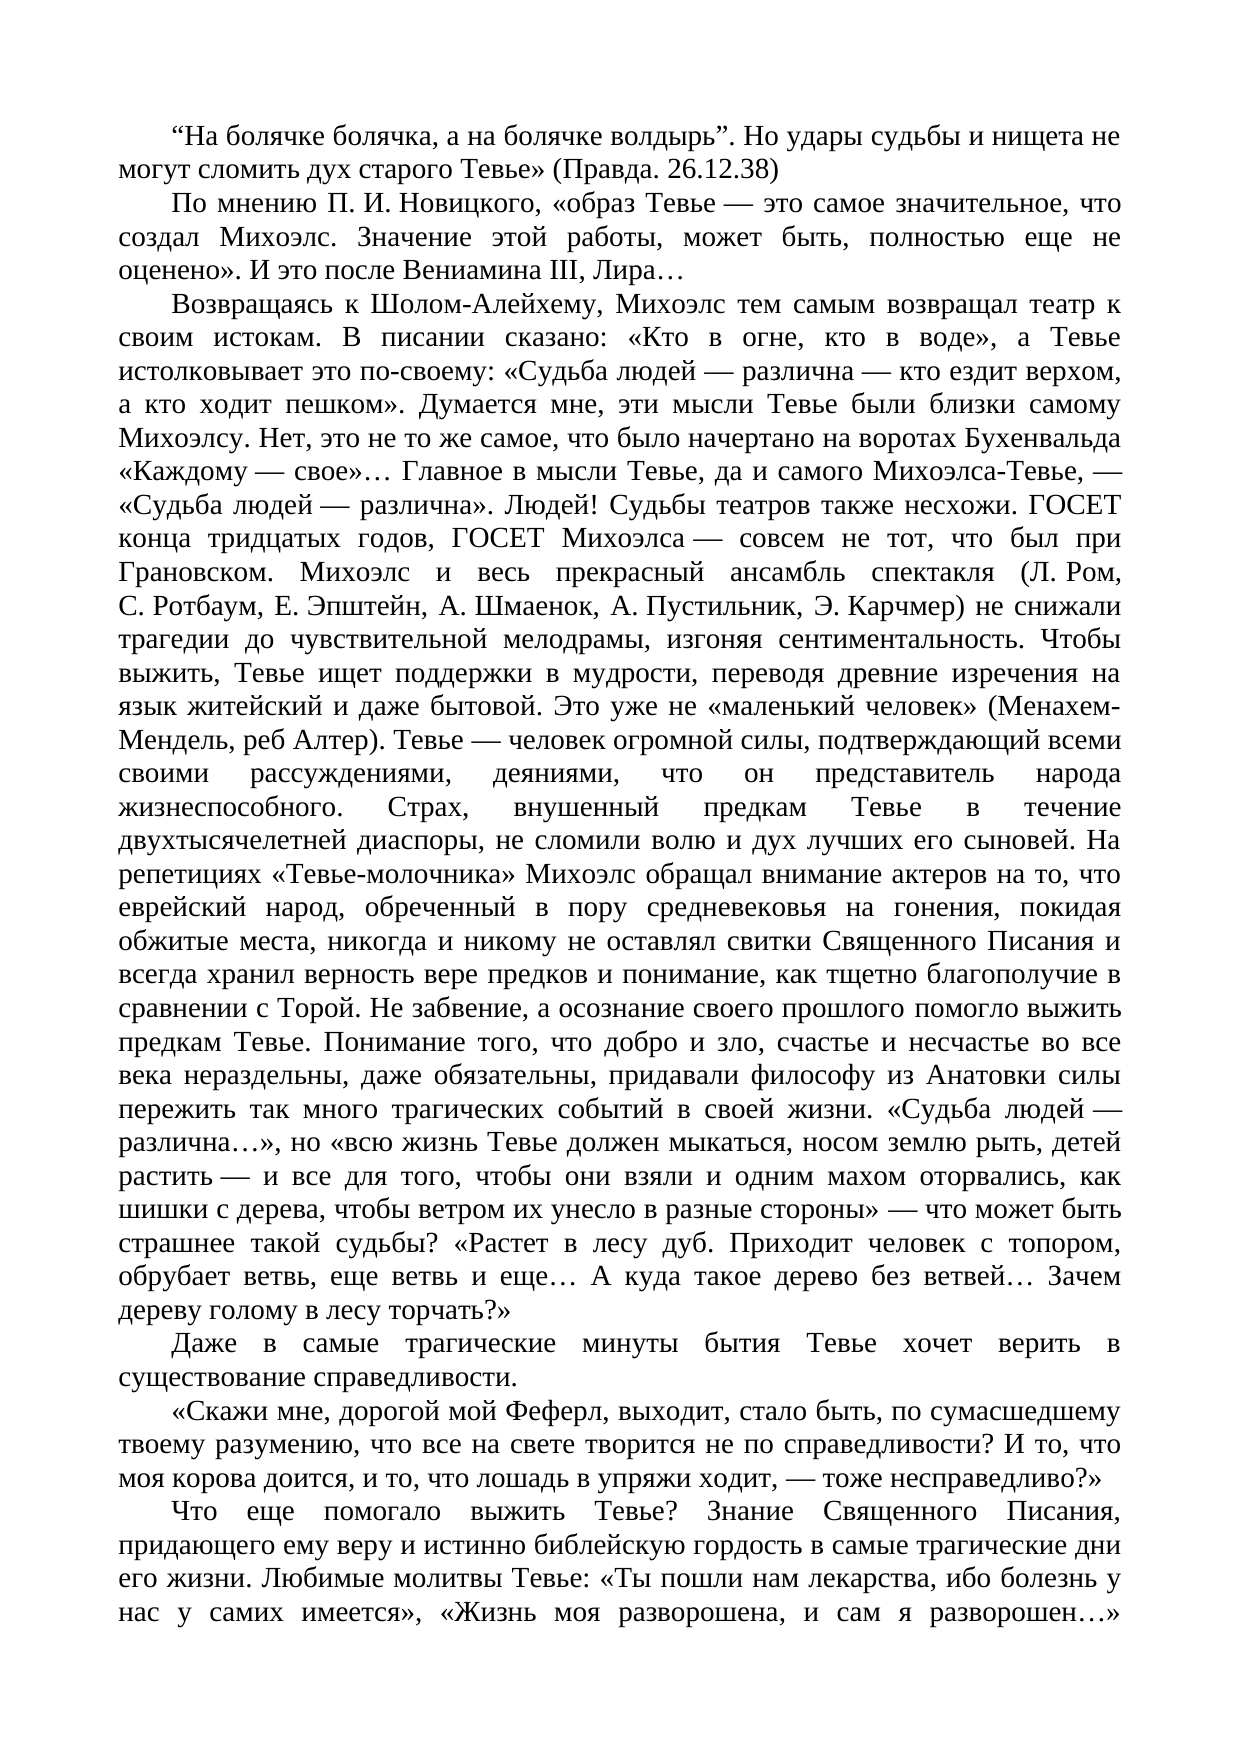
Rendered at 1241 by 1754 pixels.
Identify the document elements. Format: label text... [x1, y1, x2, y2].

text Даже в самые трагические минуты бытия Тевье хочет верить в существование справедливости. [118, 1326, 1122, 1393]
text По мнению П. И. Новицкого, «образ Тевье — это самое значительное, что создал Михоэлс. Значение этой работы, может быть, полностью еще не оценено». И это после Вениамина III, Лира… [118, 185, 1122, 286]
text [118, 1493, 1122, 1627]
text “На болячке болячка, а на болячке волдырь”. Но удары судьбы и нищета не могут сломить дух старого Тевье» (Правда. 26.12.38) [118, 118, 1122, 185]
text Возвращаясь к Шолом-Алейхему, Михоэлс тем самым возвращал театр к своим истокам. В писании сказано: «Кто в огне, кто в воде», а Тевье истолковывает это по-своему: «Судьба людей — различна — кто ездит верхом, а кто ходит пешком». Думается мне, эти мысли Тевье были близки самому Михоэлсу. Нет, это не то же самое, что было начертано на воротах Бухенвальда «Каждому — свое»… Главное в мысли Тевье, да и самого Михоэлса-Тевье, — «Судьба людей — различна». Людей! Судьбы театров также несхожи. ГОСЕТ конца тридцатых годов, ГОСЕТ Михоэлса — совсем не тот, что был при Грановском. Михоэлс и весь прекрасный ансамбль спектакля (Л. Ром, С. Ротбаум, Е. Эпштейн, А. Шмаенок, А. Пустильник, Э. Карчмер) не снижали трагедии до чувствительной мелодрамы, изгоняя сентиментальность. Чтобы выжить, Тевье ищет поддержки в мудрости, переводя древние изречения на язык житейский и даже бытовой. Это уже не «маленький человек» (Менахем-Мендель, реб Алтер). Тевье — человек огромной силы, подтверждающий всеми своими рассуждениями, деяниями, что он представитель народа жизнеспособного. Страх, внушенный предкам Тевье в течение двухтысячелетней диаспоры, не сломили волю и дух лучших его сыновей. На репетициях «Тевье-молочника» Михоэлс обращал внимание актеров на то, что еврейский народ, обреченный в пору средневековья на гонения, покидая обжитые места, никогда и никому не оставлял свитки Священного Писания и всегда хранил верность вере предков и понимание, как тщетно благополучие в сравнении с Торой. Не забвение, а осознание своего прошлого {151} помогло выжить предкам Тевье. Понимание того, что добро и зло, счастье и несчастье во все века нераздельны, даже обязательны, придавали философу из Анатовки силы пережить так много трагических событий в своей жизни. «Судьба людей — различна…», но «всю жизнь Тевье должен мыкаться, носом землю рыть, детей растить — и все для того, чтобы они взяли и одним махом оторвались, как шишки с дерева, чтобы ветром их унесло в разные стороны» — что может быть страшнее такой судьбы? «Растет в лесу дуб. Приходит человек с топором, обрубает ветвь, еще ветвь и еще… А куда такое дерево без ветвей… Зачем дереву голому в лесу торчать?» [118, 286, 1122, 1326]
text «Скажи мне, дорогой мой Феферл, выходит, стало быть, по сумасшедшему твоему разумению, что все на свете творится не по справедливости? И то, что моя корова доится, и то, что лошадь в упряжи ходит, — тоже несправедливо?» [118, 1393, 1122, 1493]
